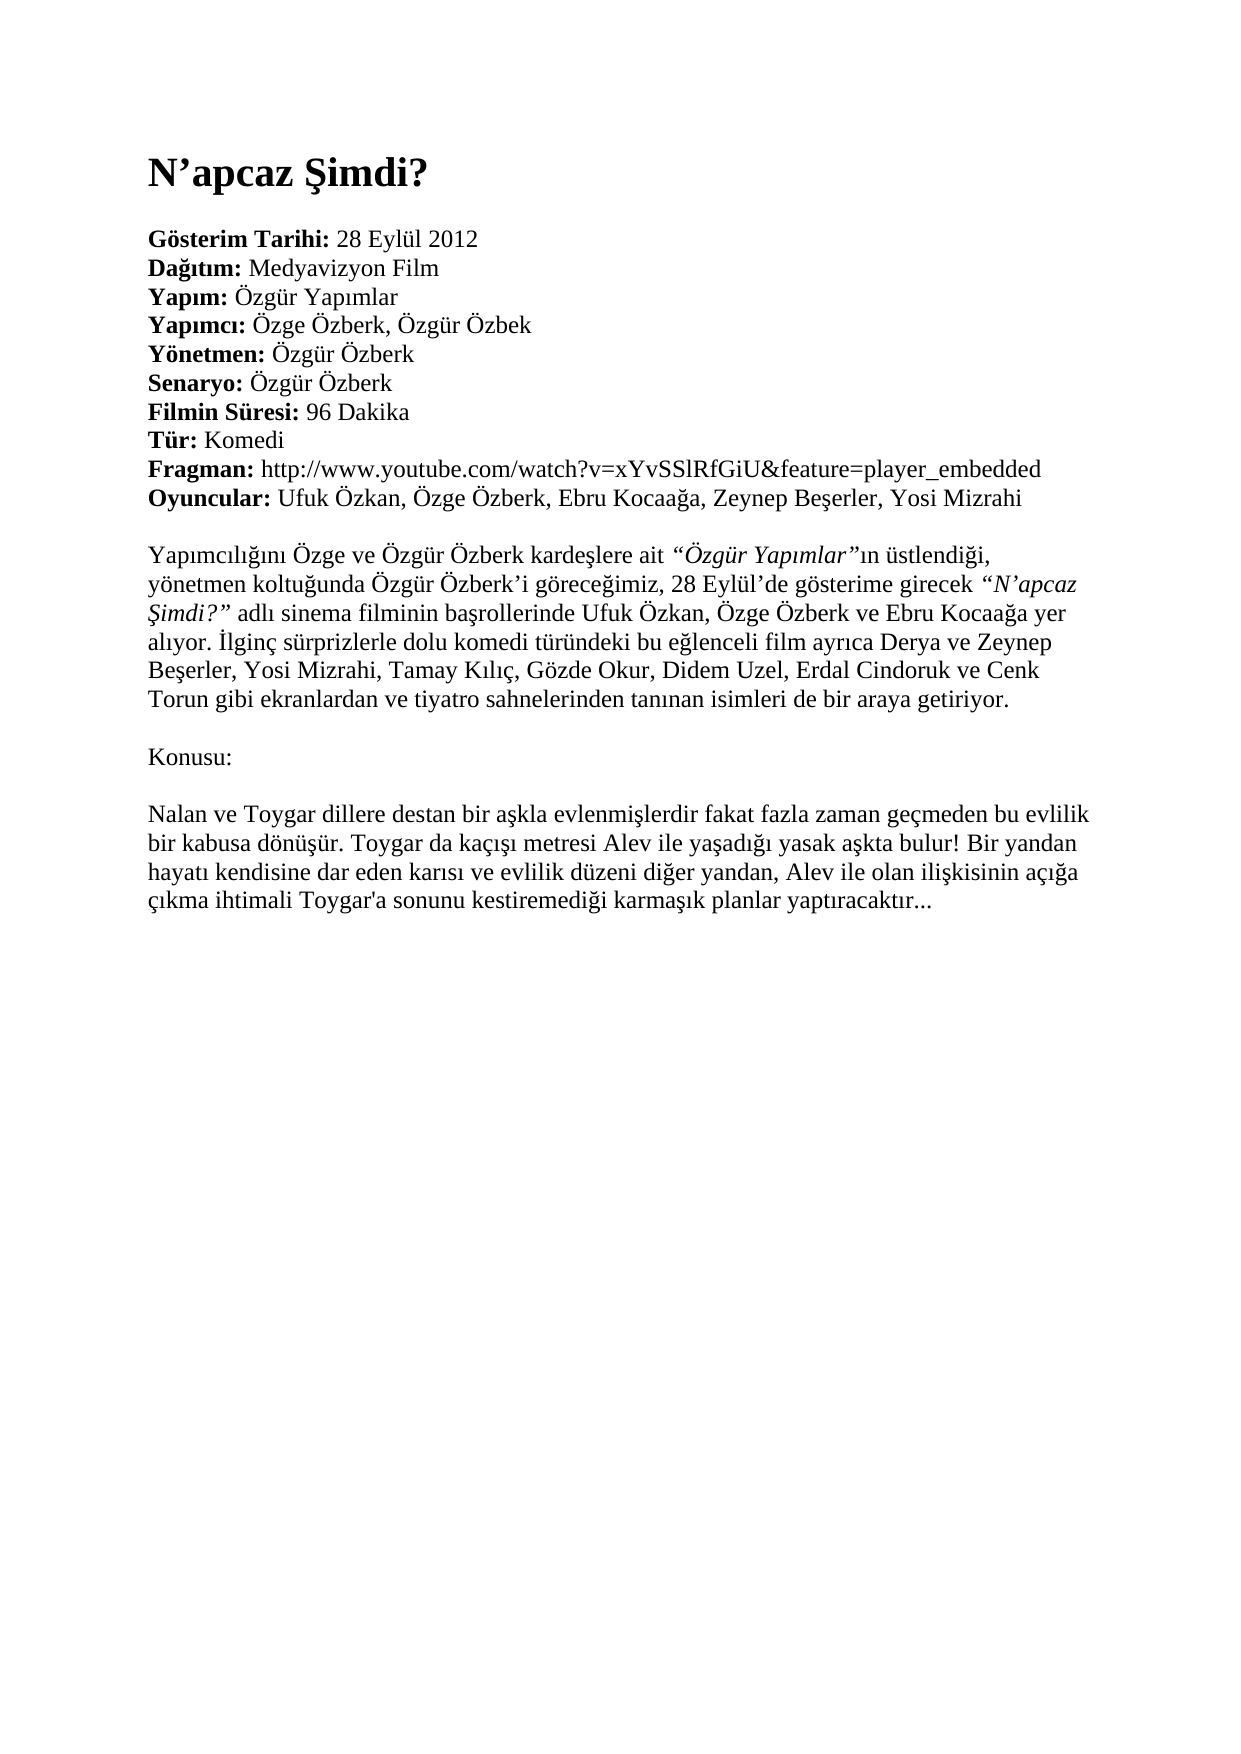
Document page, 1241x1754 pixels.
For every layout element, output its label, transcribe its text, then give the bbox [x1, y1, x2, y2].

text Filmin Süresi: 96 Dakika [148, 397, 1093, 426]
text Yapım: Özgür Yapımlar [148, 282, 1093, 311]
text Nalan ve Toygar dillere destan bir aşkla evlenmişlerdir fakat fazla zaman geçmeden bu evlilik bir kabusa dönüşür. Toygar da kaçışı metresi Alev ile yaşadığı yasak aşkta bulur! Bir yandan hayatı kendisine dar eden karısı ve evlilik düzeni diğer yandan, Alev ile olan ilişkisinin açığa çıkma ihtimali Toygar'a sonunu kestiremediği karmaşık planlar yaptıracaktır... [148, 799, 1093, 914]
text Oyuncular: Ufuk Özkan, Özge Özberk, Ebru Kocaağa, Zeynep Beşerler, Yosi Mizrahi [148, 483, 1093, 512]
text Senaryo: Özgür Özberk [148, 368, 1093, 397]
text Fragman: http://www.youtube.com/watch?v=xYvSSlRfGiU&feature=player_embedded [148, 454, 1093, 483]
text Tür: Komedi [148, 426, 1093, 454]
text Gösterim Tarihi: 28 Eylül 2012 [148, 224, 1093, 253]
text Yönetmen: Özgür Özberk [148, 339, 1093, 368]
text N’apcaz Şimdi? [148, 148, 1093, 196]
text Yapımcı: Özge Özberk, Özgür Özbek [148, 311, 1093, 339]
text Yapımcılığını Özge ve Özgür Özberk kardeşlere ait “Özgür Yapımlar”ın üstlendiği, yönetmen koltuğunda Özgür Özberk’i göreceğimiz, 28 Eylül’de gösterime girecek “N’apcaz Şimdi?” adlı sinema filminin başrollerinde Ufuk Özkan, Özge Özberk ve Ebru Kocaağa yer alıyor. İlginç sürprizlerle dolu komedi türündeki bu eğlenceli film ayrıca Derya ve Zeynep Beşerler, Yosi Mizrahi, Tamay Kılıç, Gözde Okur, Didem Uzel, Erdal Cindoruk ve Cenk Torun gibi ekranlardan ve tiyatro sahnelerinden tanınan isimleri de bir araya getiriyor. [148, 541, 1093, 713]
text Konusu: [148, 742, 1093, 771]
text Dağıtım: Medyavizyon Film [148, 253, 1093, 282]
